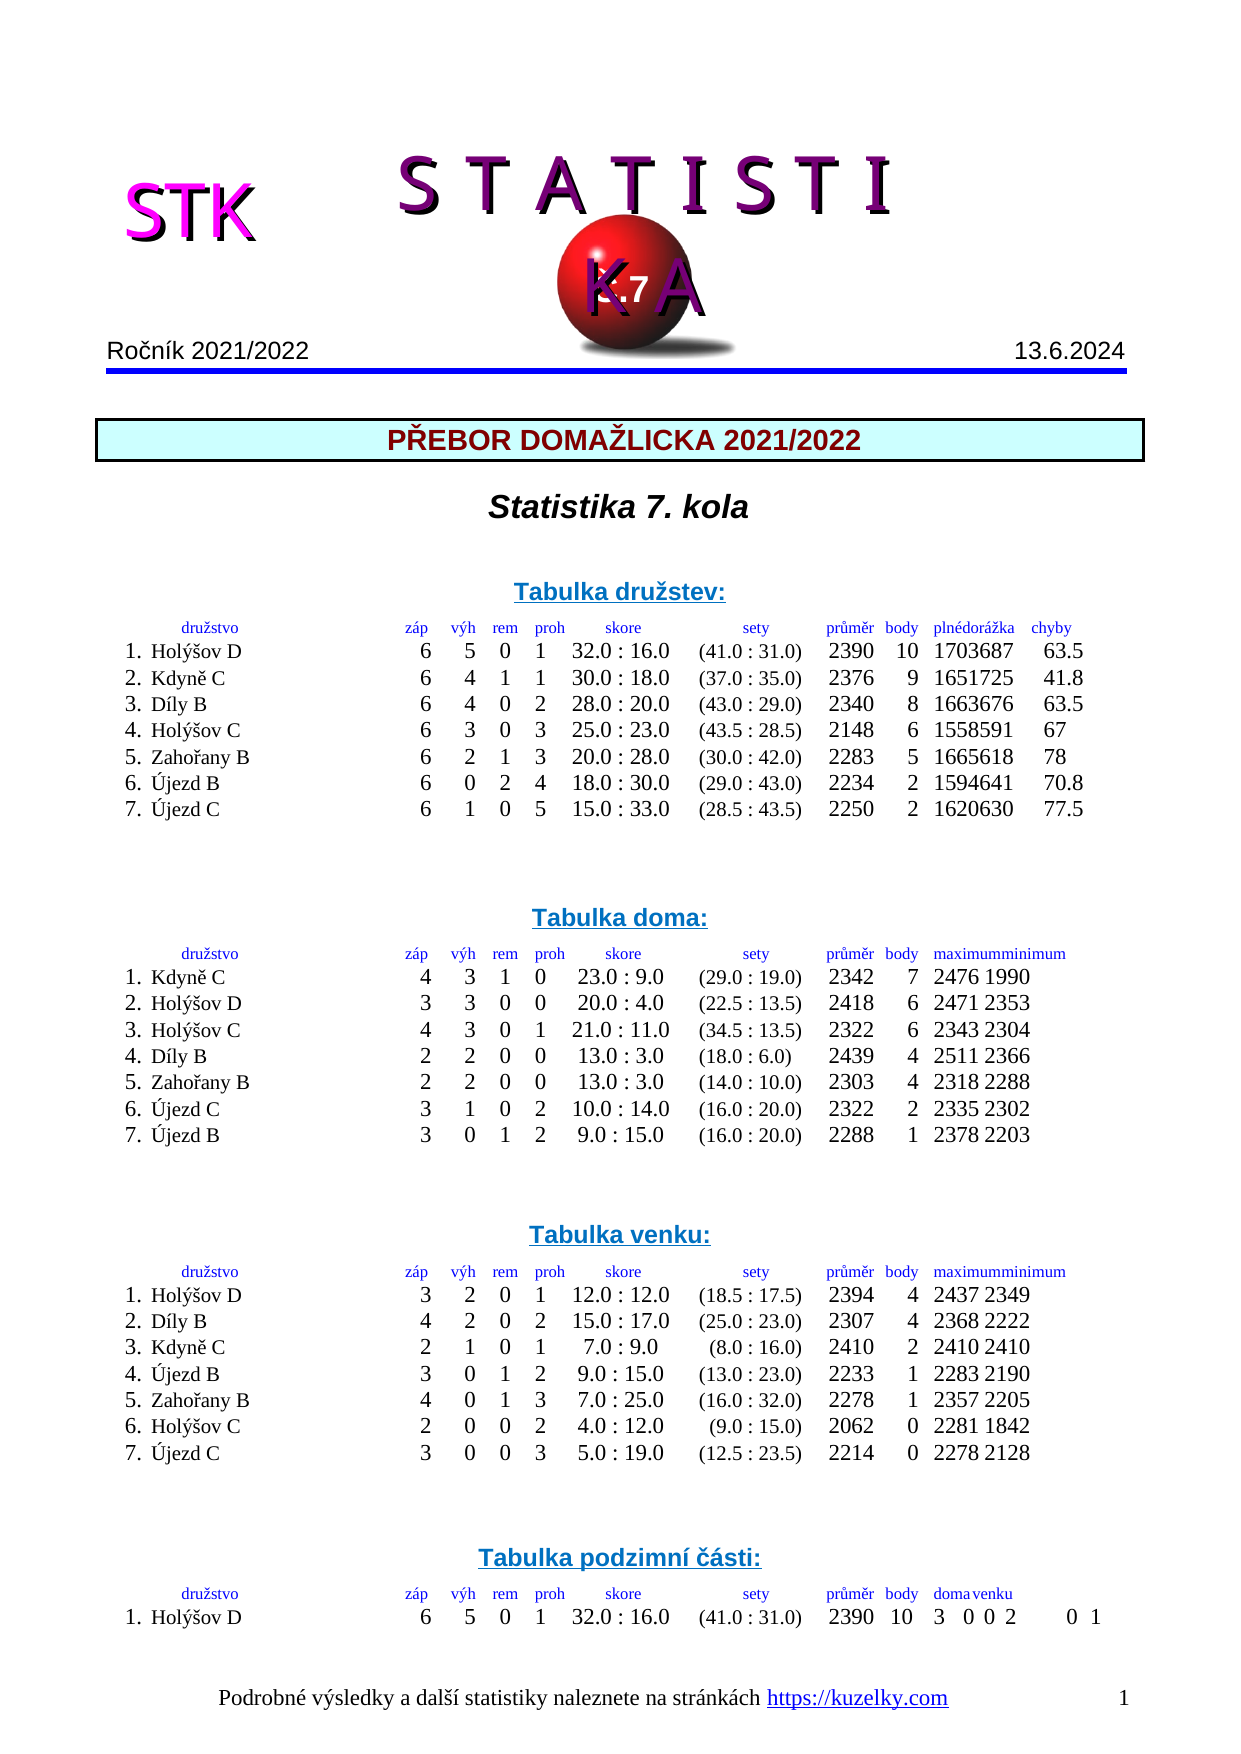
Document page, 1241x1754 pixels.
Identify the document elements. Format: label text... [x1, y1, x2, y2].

text 6. Újezd B 6 0 2 4 18.0 : 30.0 (29.0 : 43.0) 2234 2 1594 641 70.8 [106, 769, 1134, 796]
text 4. Holýšov C 6 3 0 3 25.0 : 23.0 (43.5 : 28.5) 2148 6 1558 591 67 [106, 716, 1134, 743]
text 1. Holýšov D 6 5 0 1 32.0 : 16.0 (41.0 : 31.0) 2390 10 3 0 0 2 0 1 [106, 1603, 1134, 1630]
text 5. Zahořany B 4 0 1 3 7.0 : 25.0 (16.0 : 32.0) 2278 1 2357 2205 [106, 1386, 1134, 1412]
text 1. Kdyně C 4 3 1 0 23.0 : 9.0 (29.0 : 19.0) 2342 7 2476 1990 [106, 963, 1134, 989]
text družstvo záp výh rem proh skore sety průměr body plné dorážka chyby [106, 618, 1134, 637]
text družstvo záp výh rem proh skore sety průměr body doma venku [106, 1584, 1134, 1603]
text 3. Díly B 6 4 0 2 28.0 : 20.0 (43.0 : 29.0) 2340 8 1663 676 63.5 [106, 690, 1134, 716]
text Č.7 [106, 267, 587, 310]
text 5. Zahořany B 2 2 0 0 13.0 : 3.0 (14.0 : 10.0) 2303 4 2318 2288 [106, 1068, 1134, 1095]
text 7. Újezd C 6 1 0 5 15.0 : 33.0 (28.5 : 43.5) 2250 2 1620 630 77.5 [106, 796, 1134, 822]
text Tabulka doma: [94, 902, 1145, 931]
text 3. Holýšov C 4 3 0 1 21.0 : 11.0 (34.5 : 13.5) 2322 6 2343 2304 [106, 1016, 1134, 1042]
text Tabulka družstev: [94, 577, 1145, 606]
text 2. Díly B 4 2 0 2 15.0 : 17.0 (25.0 : 23.0) 2307 4 2368 2222 [106, 1307, 1134, 1333]
text 1. Holýšov D 3 2 0 1 12.0 : 12.0 (18.5 : 17.5) 2394 4 2437 2349 [106, 1281, 1134, 1307]
text Č.7 [609, 267, 671, 310]
text 2. Holýšov D 3 3 0 0 20.0 : 4.0 (22.5 : 13.5) 2418 6 2471 2353 [106, 989, 1134, 1016]
text Ročník 2021/2022 13.6.2024 [106, 336, 1134, 365]
text Tabulka venku: [94, 1220, 1145, 1249]
text Statistika 7. kola [106, 487, 1134, 526]
text 6. Újezd C 3 1 0 2 10.0 : 14.0 (16.0 : 20.0) 2322 2 2335 2302 [106, 1095, 1134, 1121]
text 7. Újezd C 3 0 0 3 5.0 : 19.0 (12.5 : 23.5) 2214 0 2278 2128 [106, 1439, 1134, 1465]
subtitle Přebor Domažlicka 2021/2022 [98, 421, 1142, 459]
text 2. Kdyně C 6 4 1 1 30.0 : 18.0 (37.0 : 35.0) 2376 9 1651 725 41.8 [106, 664, 1134, 690]
text Tabulka podzimní části: [94, 1543, 1145, 1572]
text družstvo záp výh rem proh skore sety průměr body maximum minimum [106, 1262, 1134, 1281]
text 5. Zahořany B 6 2 1 3 20.0 : 28.0 (30.0 : 42.0) 2283 5 1665 618 78 [106, 743, 1134, 769]
text 3. Kdyně C 2 1 0 1 7.0 : 9.0 (8.0 : 16.0) 2410 2 2410 2410 [106, 1333, 1134, 1360]
text 7. Újezd B 3 0 1 2 9.0 : 15.0 (16.0 : 20.0) 2288 1 2378 2203 [106, 1121, 1134, 1147]
text 4. Újezd B 3 0 1 2 9.0 : 15.0 (13.0 : 23.0) 2233 1 2283 2190 [106, 1360, 1134, 1386]
text 6. Holýšov C 2 0 0 2 4.0 : 12.0 (9.0 : 15.0) 2062 0 2281 1842 [106, 1412, 1134, 1439]
text 4. Díly B 2 2 0 0 13.0 : 3.0 (18.0 : 6.0) 2439 4 2511 2366 [106, 1042, 1134, 1068]
text družstvo záp výh rem proh skore sety průměr body maximum minimum [106, 944, 1134, 963]
text Č.7 [687, 267, 1134, 310]
text 1. Holýšov D 6 5 0 1 32.0 : 16.0 (41.0 : 31.0) 2390 10 1703 687 63.5 [106, 637, 1134, 664]
